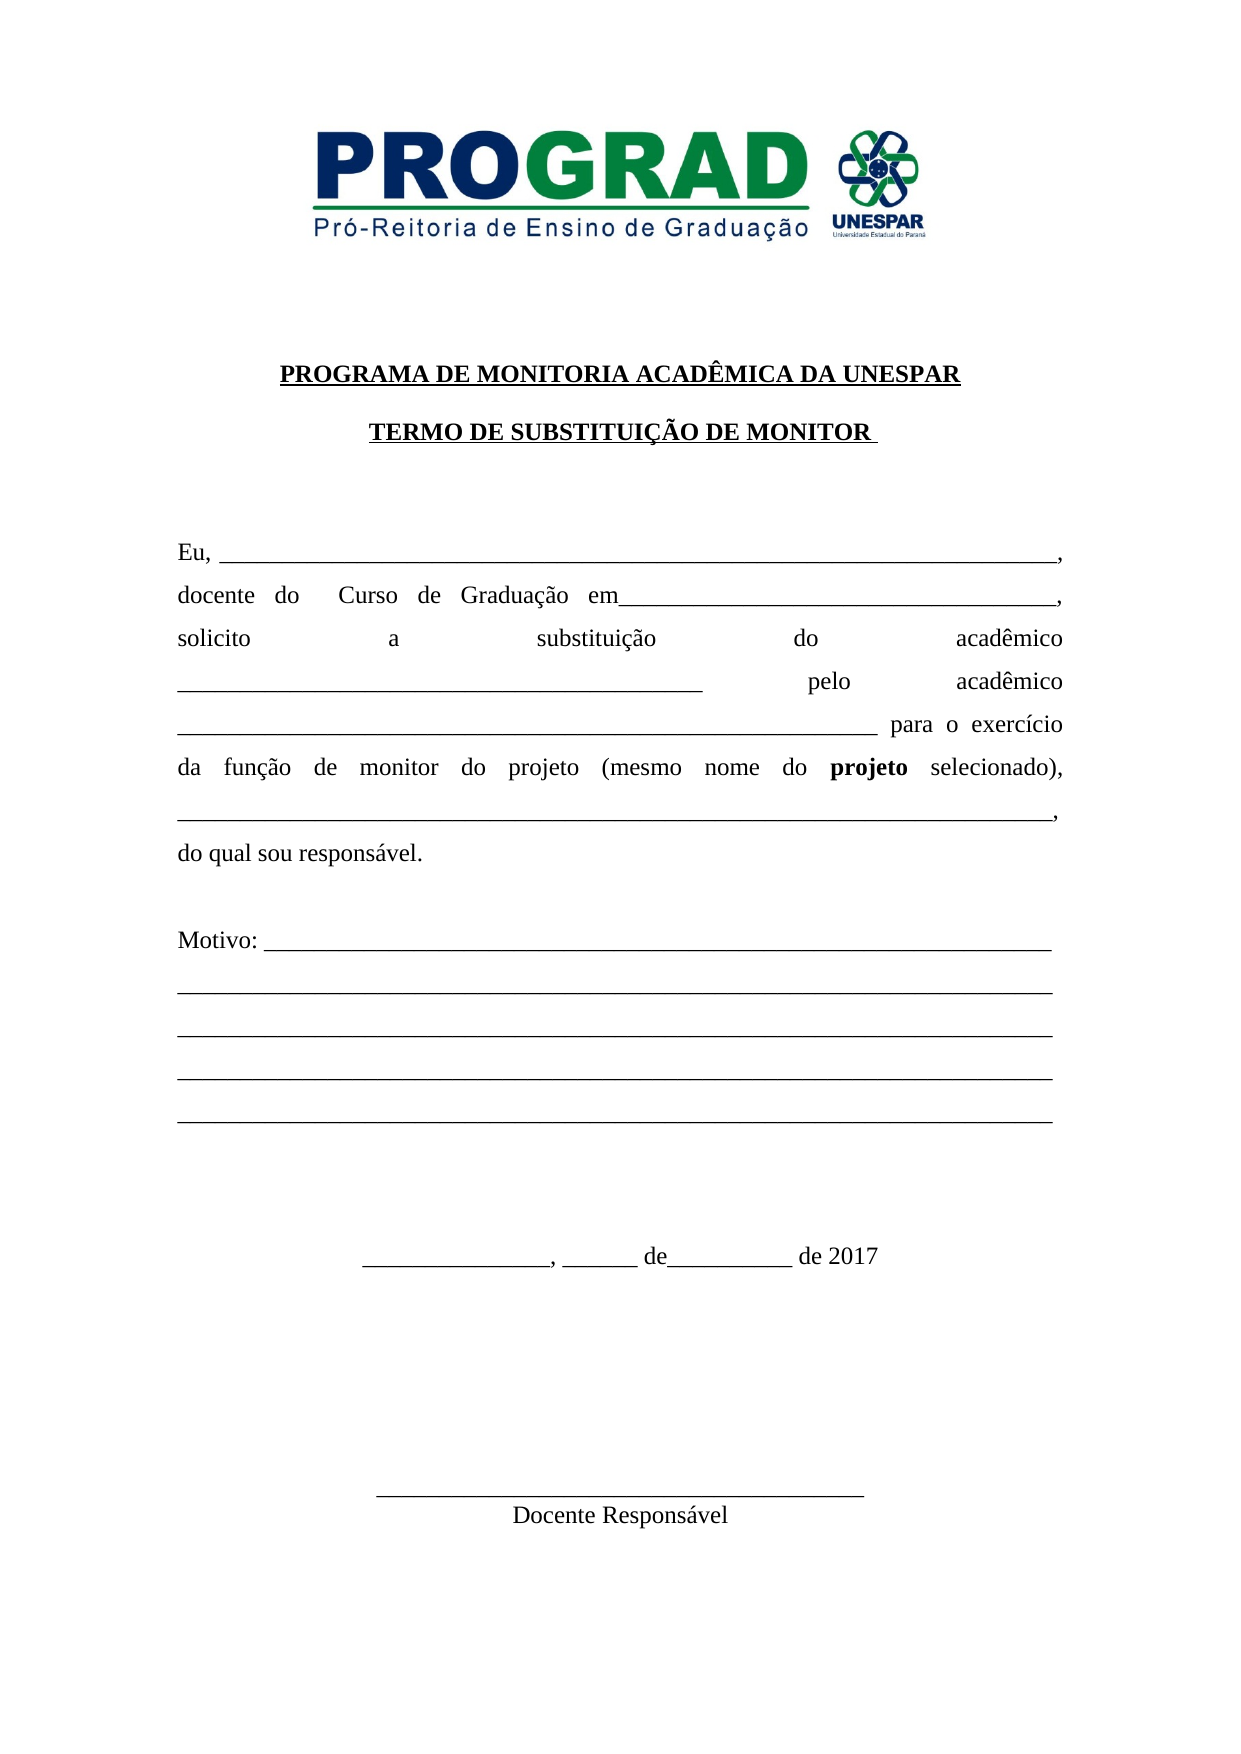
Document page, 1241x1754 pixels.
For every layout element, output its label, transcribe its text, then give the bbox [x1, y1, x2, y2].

text _______________, ______ de__________ de 2017 [177, 1241, 1063, 1270]
text _______________________________________ [177, 1471, 1063, 1500]
text __________________________________________________________________________________________________________________________________________________________________________________________________________________ [177, 1011, 1063, 1126]
text TERMO DE SUBSTITUIÇÃO DE MONITOR [177, 417, 1063, 446]
picture [273, 102, 967, 269]
subtitle PROGRAMA DE MONITORIA ACADÊMICA DA UNESPAR [177, 359, 1063, 388]
text Eu, ___________________________________________________________________, docente do Curso de Graduação em___________________________________, solicito a substituição do acadêmico __________________________________________ pelo acadêmico ________________________________________________________ para o exercício da função de monitor do projeto (mesmo nome do projeto selecionado), ______________________________________________________________________,do qual sou responsável. [177, 537, 1063, 867]
text ______________________________________________________________________ [177, 968, 1063, 997]
text Docente Responsável [177, 1500, 1063, 1528]
text Motivo: _______________________________________________________________ [177, 925, 1063, 953]
